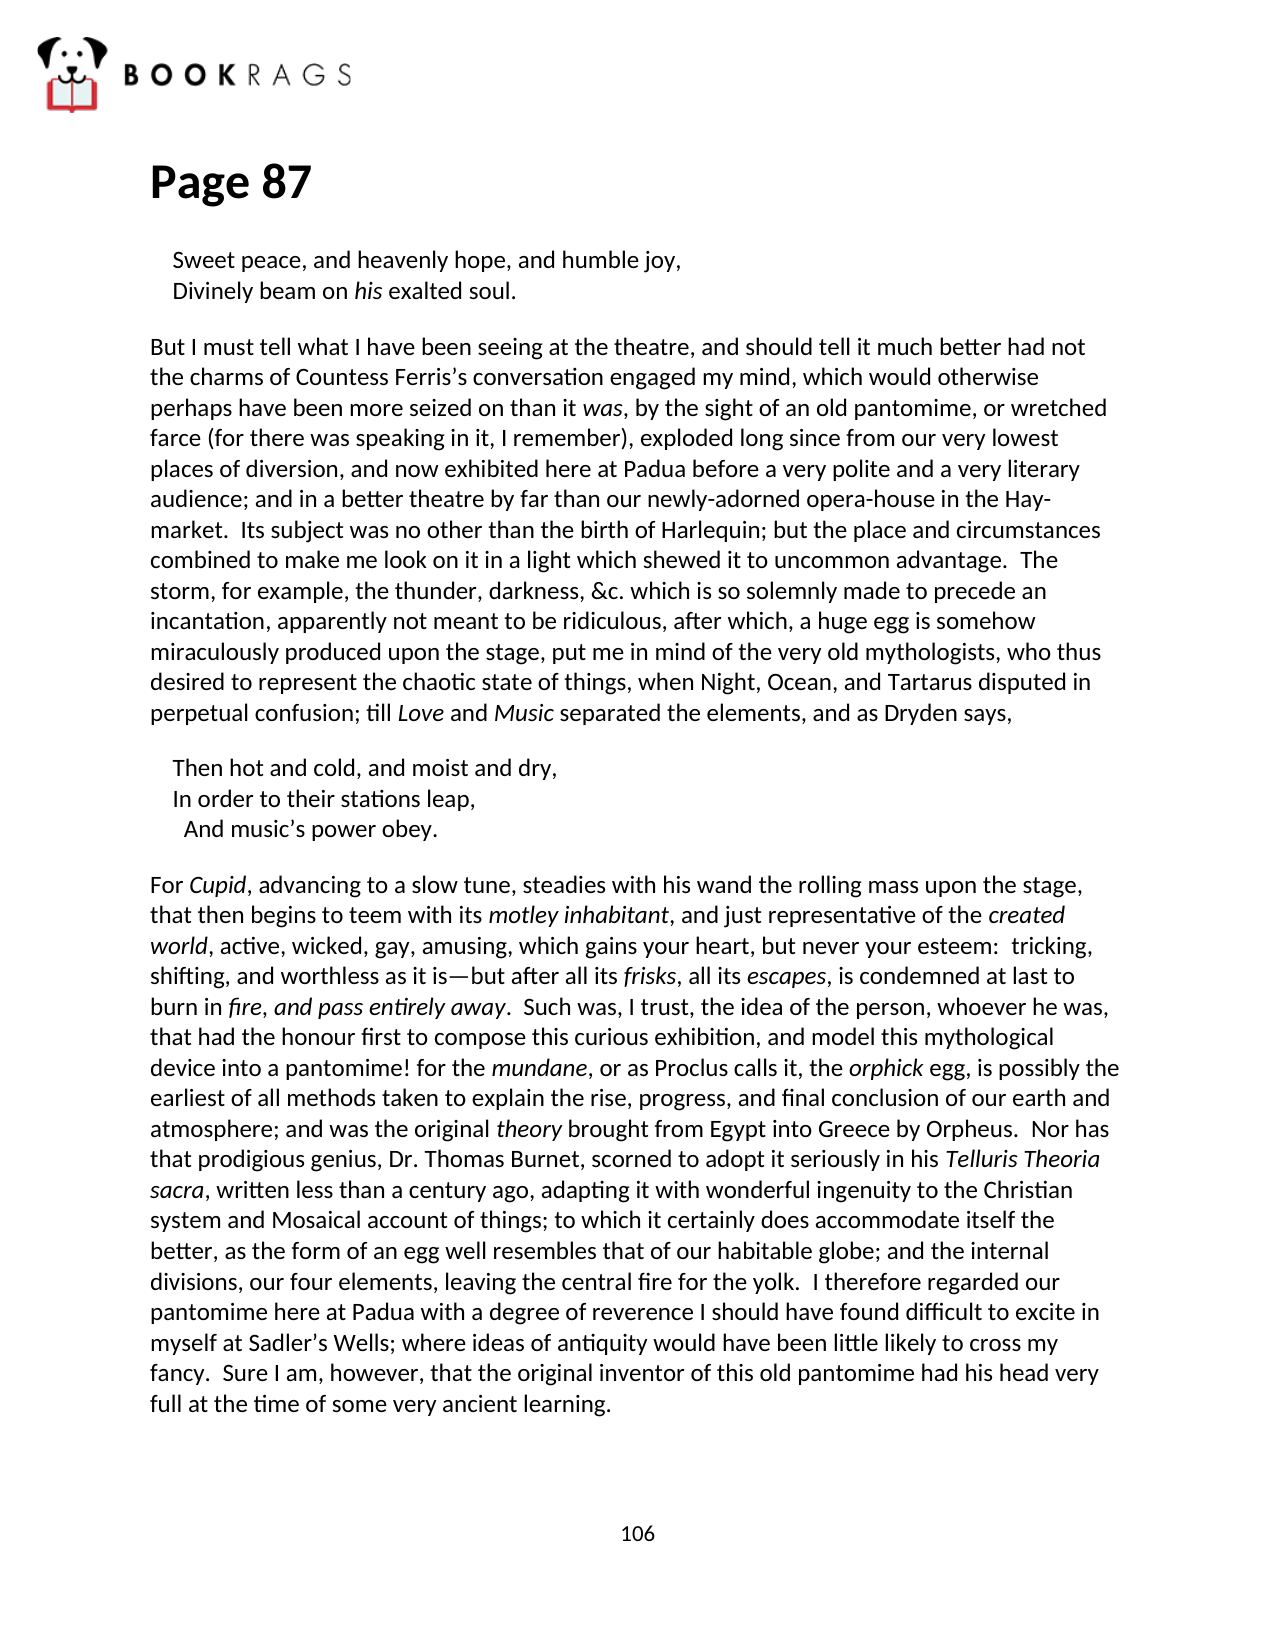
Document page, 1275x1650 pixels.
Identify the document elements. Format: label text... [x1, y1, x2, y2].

text For Cupid, advancing to a slow tune, steadies with his wand the rolling mass upon the stage, that then begins to teem with its motley inhabitant, and just representative of the created world, active, wicked, gay, amusing, which gains your heart, but never your esteem: tricking, shifting, and worthless as it is—­but after all its frisks, all its escapes, is condemned at last to burn in fire, and pass entirely away. Such was, I trust, the idea of the person, whoever he was, that had the honour first to compose this curious exhibition, and model this mythological device into a pantomime! for the mundane, or as Proclus calls it, the orphick egg, is possibly the earliest of all methods taken to explain the rise, progress, and final conclusion of our earth and atmosphere; and was the original theory brought from Egypt into Greece by Orpheus. Nor has that prodigious genius, Dr. Thomas Burnet, scorned to adopt it seriously in his Telluris Theoria sacra, written less than a century ago, adapting it with wonderful ingenuity to the Christian system and Mosaical account of things; to which it certainly does accommodate itself the better, as the form of an egg well resembles that of our habitable globe; and the internal divisions, our four elements, leaving the central fire for the yolk. I therefore regarded our pantomime here at Padua with a degree of reverence I should have found difficult to excite in myself at Sadler’s Wells; where ideas of antiquity would have been little likely to cross my fancy. Sure I am, however, that the original inventor of this old pantomime had his head very full at the time of some very ancient learning. [150, 869, 1125, 1418]
text Then hot and cold, and moist and dry, In order to their stations leap, And music’s power obey. [150, 752, 1125, 844]
text Sweet peace, and heavenly hope, and humble joy, Divinely beam on his exalted soul. [150, 244, 1125, 306]
text But I must tell what I have been seeing at the theatre, and should tell it much better had not the charms of Countess Ferris’s conversation engaged my mind, which would otherwise perhaps have been more seized on than it was, by the sight of an old pantomime, or wretched farce (for there was speaking in it, I remember), exploded long since from our very lowest places of diversion, and now exhibited here at Padua before a very polite and a very literary audience; and in a better theatre by far than our newly-adorned opera-house in the Hay-market. Its subject was no other than the birth of Harlequin; but the place and circumstances combined to make me look on it in a light which shewed it to uncommon advantage. The storm, for example, the thunder, darkness, &c. which is so solemnly made to precede an incantation, apparently not meant to be ridiculous, after which, a huge egg is somehow miraculously produced upon the stage, put me in mind of the very old mythologists, who thus desired to represent the chaotic state of things, when Night, Ocean, and Tartarus disputed in perpetual confusion; till Love and Music separated the elements, and as Dryden says, [150, 331, 1125, 727]
text Page 87 [150, 150, 1125, 211]
picture [37, 37, 351, 113]
